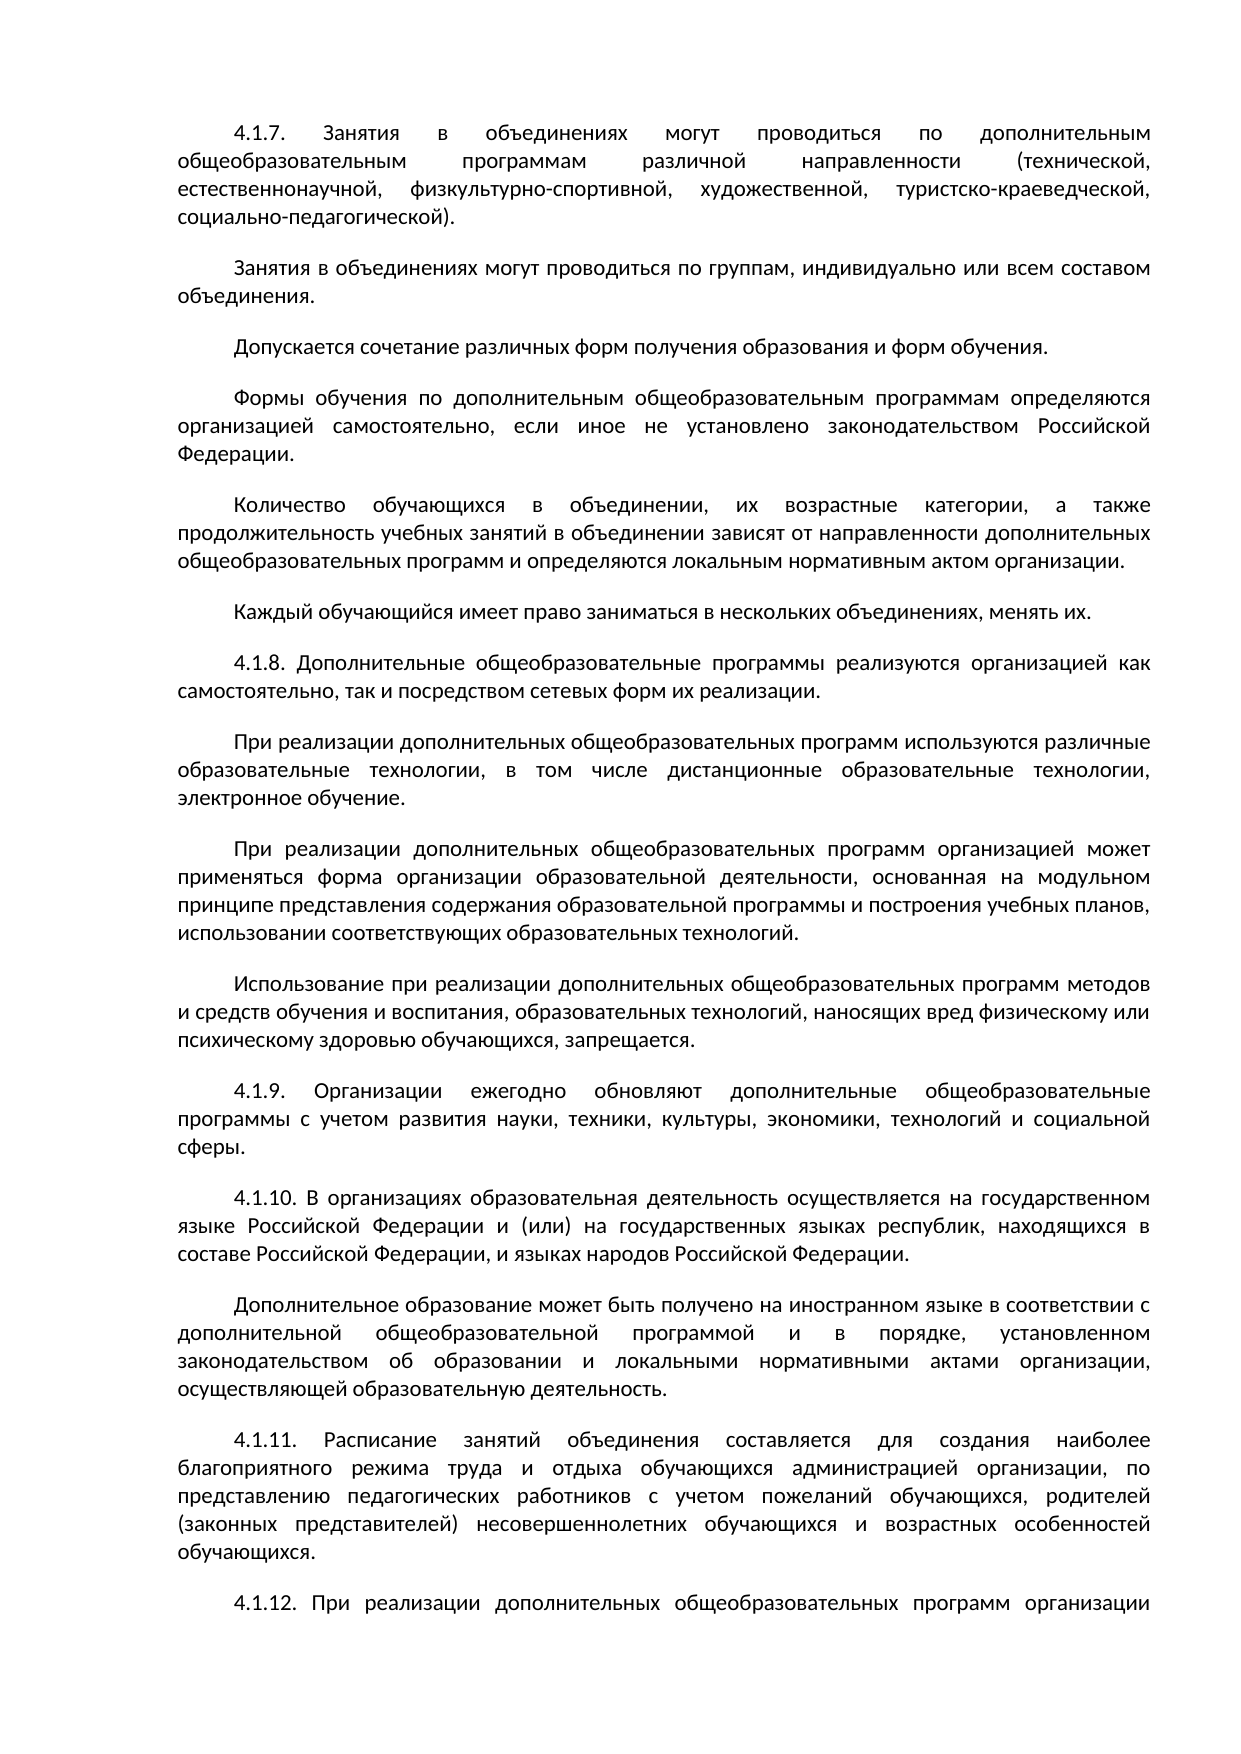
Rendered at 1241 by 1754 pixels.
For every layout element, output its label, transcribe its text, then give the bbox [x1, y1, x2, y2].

text Занятия в объединениях могут проводиться по группам, индивидуально или всем составом объединения. [177, 253, 1152, 309]
text Каждый обучающийся имеет право заниматься в нескольких объединениях, менять их. [177, 597, 1152, 625]
text Дополнительное образование может быть получено на иностранном языке в соответствии с дополнительной общеобразовательной программой и в порядке, установленном законодательством об образовании и локальными нормативными актами организации, осуществляющей образовательную деятельность. [177, 1290, 1152, 1402]
text 4.1.10. В организациях образовательная деятельность осуществляется на государственном языке Российской Федерации и (или) на государственных языках республик, находящихся в составе Российской Федерации, и языках народов Российской Федерации. [177, 1183, 1152, 1267]
text Допускается сочетание различных форм получения образования и форм обучения. [177, 332, 1152, 360]
text Формы обучения по дополнительным общеобразовательным программам определяются организацией самостоятельно, если иное не установлено законодательством Российской Федерации. [177, 383, 1152, 467]
text 4.1.7. Занятия в объединениях могут проводиться по дополнительным общеобразовательным программам различной направленности (технической, естественнонаучной, физкультурно-спортивной, художественной, туристско-краеведческой, социально-педагогической). [177, 118, 1152, 230]
text Количество обучающихся в объединении, их возрастные категории, а также продолжительность учебных занятий в объединении зависят от направленности дополнительных общеобразовательных программ и определяются локальным нормативным актом организации. [177, 490, 1152, 574]
text При реализации дополнительных общеобразовательных программ используются различные образовательные технологии, в том числе дистанционные образовательные технологии, электронное обучение. [177, 727, 1152, 811]
text 4.1.8. Дополнительные общеобразовательные программы реализуются организацией как самостоятельно, так и посредством сетевых форм их реализации. [177, 648, 1152, 704]
text При реализации дополнительных общеобразовательных программ организацией может применяться форма организации образовательной деятельности, основанная на модульном принципе представления содержания образовательной программы и построения учебных планов, использовании соответствующих образовательных технологий. [177, 834, 1152, 946]
text 4.1.9. Организации ежегодно обновляют дополнительные общеобразовательные программы с учетом развития науки, техники, культуры, экономики, технологий и социальной сферы. [177, 1076, 1152, 1160]
text Использование при реализации дополнительных общеобразовательных программ методов и средств обучения и воспитания, образовательных технологий, наносящих вред физическому или психическому здоровью обучающихся, запрещается. [177, 969, 1152, 1053]
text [177, 1588, 1152, 1616]
text 4.1.11. Расписание занятий объединения составляется для создания наиболее благоприятного режима труда и отдыха обучающихся администрацией организации, по представлению педагогических работников с учетом пожеланий обучающихся, родителей (законных представителей) несовершеннолетних обучающихся и возрастных особенностей обучающихся. [177, 1425, 1152, 1565]
